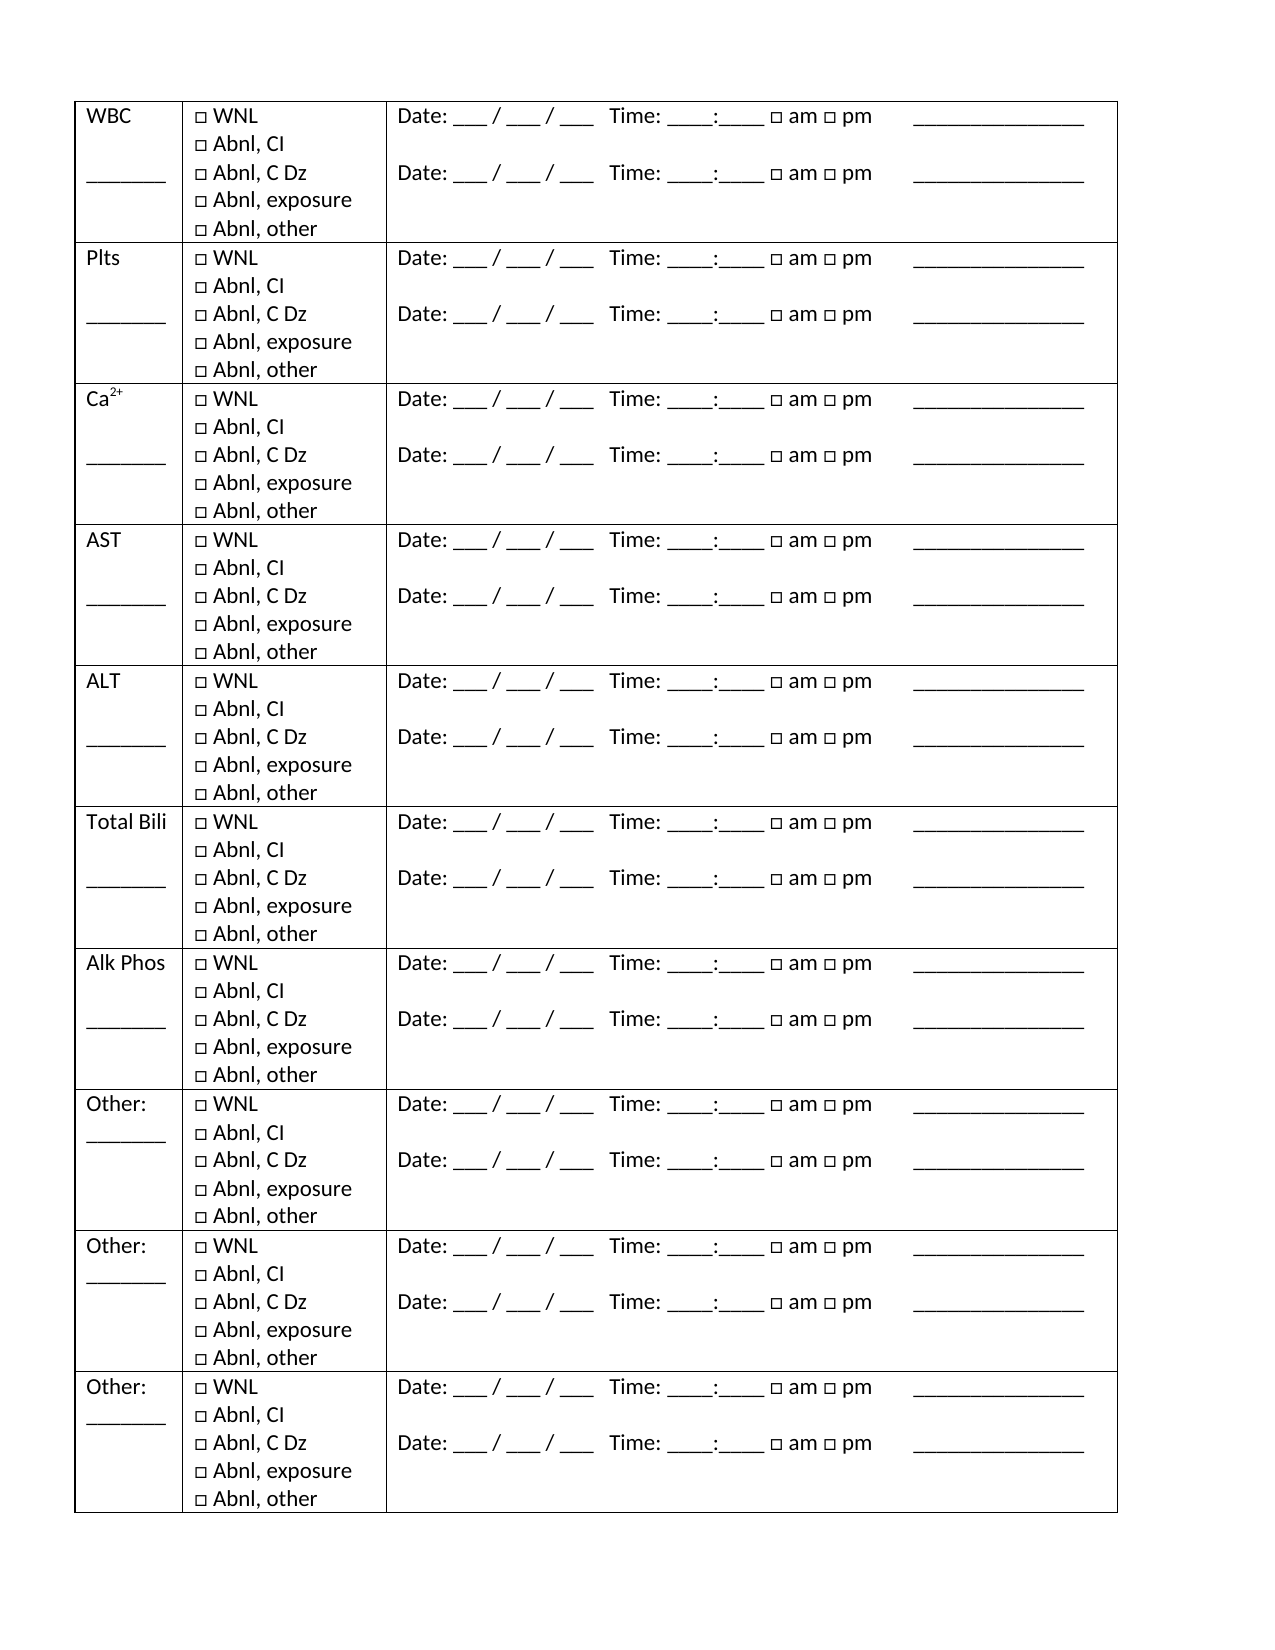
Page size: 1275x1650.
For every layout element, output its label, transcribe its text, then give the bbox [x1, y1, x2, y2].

table_cell Date: ___ / ___ / ___ Time: ____:____ □ am □ pm _______________ Date: ___ / ___ / ___ Time: ____:____ □ am □ pm _______________ [387, 384, 1117, 524]
table_cell Date: ___ / ___ / ___ Time: ____:____ □ am □ pm _______________ Date: ___ / ___ / ___ Time: ____:____ □ am □ pm _______________ [387, 949, 1117, 1088]
table_cell □ WNL □ Abnl, CI □ Abnl, C Dz □ Abnl, exposure □ Abnl, other [183, 807, 386, 947]
table_cell □ WNL □ Abnl, CI □ Abnl, C Dz □ Abnl, exposure □ Abnl, other [183, 1372, 386, 1512]
table_cell Alk Phos _______ [76, 949, 182, 1088]
table_cell Date: ___ / ___ / ___ Time: ____:____ □ am □ pm _______________ Date: ___ / ___ / ___ Time: ____:____ □ am □ pm _______________ [387, 807, 1117, 947]
table_cell ALT _______ [76, 666, 182, 806]
table_cell Other: _______ [76, 1372, 182, 1512]
table_header Date: ___ / ___ / ___ Time: ____:____ □ am □ pm _______________ Date: ___ / ___ / ___ Time: ____:____ □ am □ pm _______________ [387, 102, 1117, 242]
table_cell □ WNL □ Abnl, CI □ Abnl, C Dz □ Abnl, exposure □ Abnl, other [183, 949, 386, 1088]
table_cell Date: ___ / ___ / ___ Time: ____:____ □ am □ pm _______________ Date: ___ / ___ / ___ Time: ____:____ □ am □ pm _______________ [387, 1090, 1117, 1230]
table_header □ WNL □ Abnl, CI □ Abnl, C Dz □ Abnl, exposure □ Abnl, other [183, 102, 386, 242]
table_cell AST _______ [76, 525, 182, 665]
table_cell Plts _______ [76, 243, 182, 383]
table_cell □ WNL □ Abnl, CI □ Abnl, C Dz □ Abnl, exposure □ Abnl, other [183, 384, 386, 524]
table_cell □ WNL □ Abnl, CI □ Abnl, C Dz □ Abnl, exposure □ Abnl, other [183, 243, 386, 383]
table_cell Date: ___ / ___ / ___ Time: ____:____ □ am □ pm _______________ Date: ___ / ___ / ___ Time: ____:____ □ am □ pm _______________ [387, 1231, 1117, 1371]
table_cell Other: _______ [76, 1090, 182, 1230]
table_cell □ WNL □ Abnl, CI □ Abnl, C Dz □ Abnl, exposure □ Abnl, other [183, 525, 386, 665]
table_cell Total Bili _______ [76, 807, 182, 947]
table_cell Date: ___ / ___ / ___ Time: ____:____ □ am □ pm _______________ Date: ___ / ___ / ___ Time: ____:____ □ am □ pm _______________ [387, 243, 1117, 383]
table_cell Date: ___ / ___ / ___ Time: ____:____ □ am □ pm _______________ Date: ___ / ___ / ___ Time: ____:____ □ am □ pm _______________ [387, 525, 1117, 665]
table_cell □ WNL □ Abnl, CI □ Abnl, C Dz □ Abnl, exposure □ Abnl, other [183, 666, 386, 806]
table_cell Date: ___ / ___ / ___ Time: ____:____ □ am □ pm _______________ Date: ___ / ___ / ___ Time: ____:____ □ am □ pm _______________ [387, 1372, 1117, 1512]
table_cell □ WNL □ Abnl, CI □ Abnl, C Dz □ Abnl, exposure □ Abnl, other [183, 1231, 386, 1371]
table_cell Date: ___ / ___ / ___ Time: ____:____ □ am □ pm _______________ Date: ___ / ___ / ___ Time: ____:____ □ am □ pm _______________ [387, 666, 1117, 806]
table_header WBC _______ [76, 102, 182, 242]
table_cell Other: _______ [76, 1231, 182, 1371]
table_cell Ca2+ _______ [76, 384, 182, 524]
table_cell □ WNL □ Abnl, CI □ Abnl, C Dz □ Abnl, exposure □ Abnl, other [183, 1090, 386, 1230]
